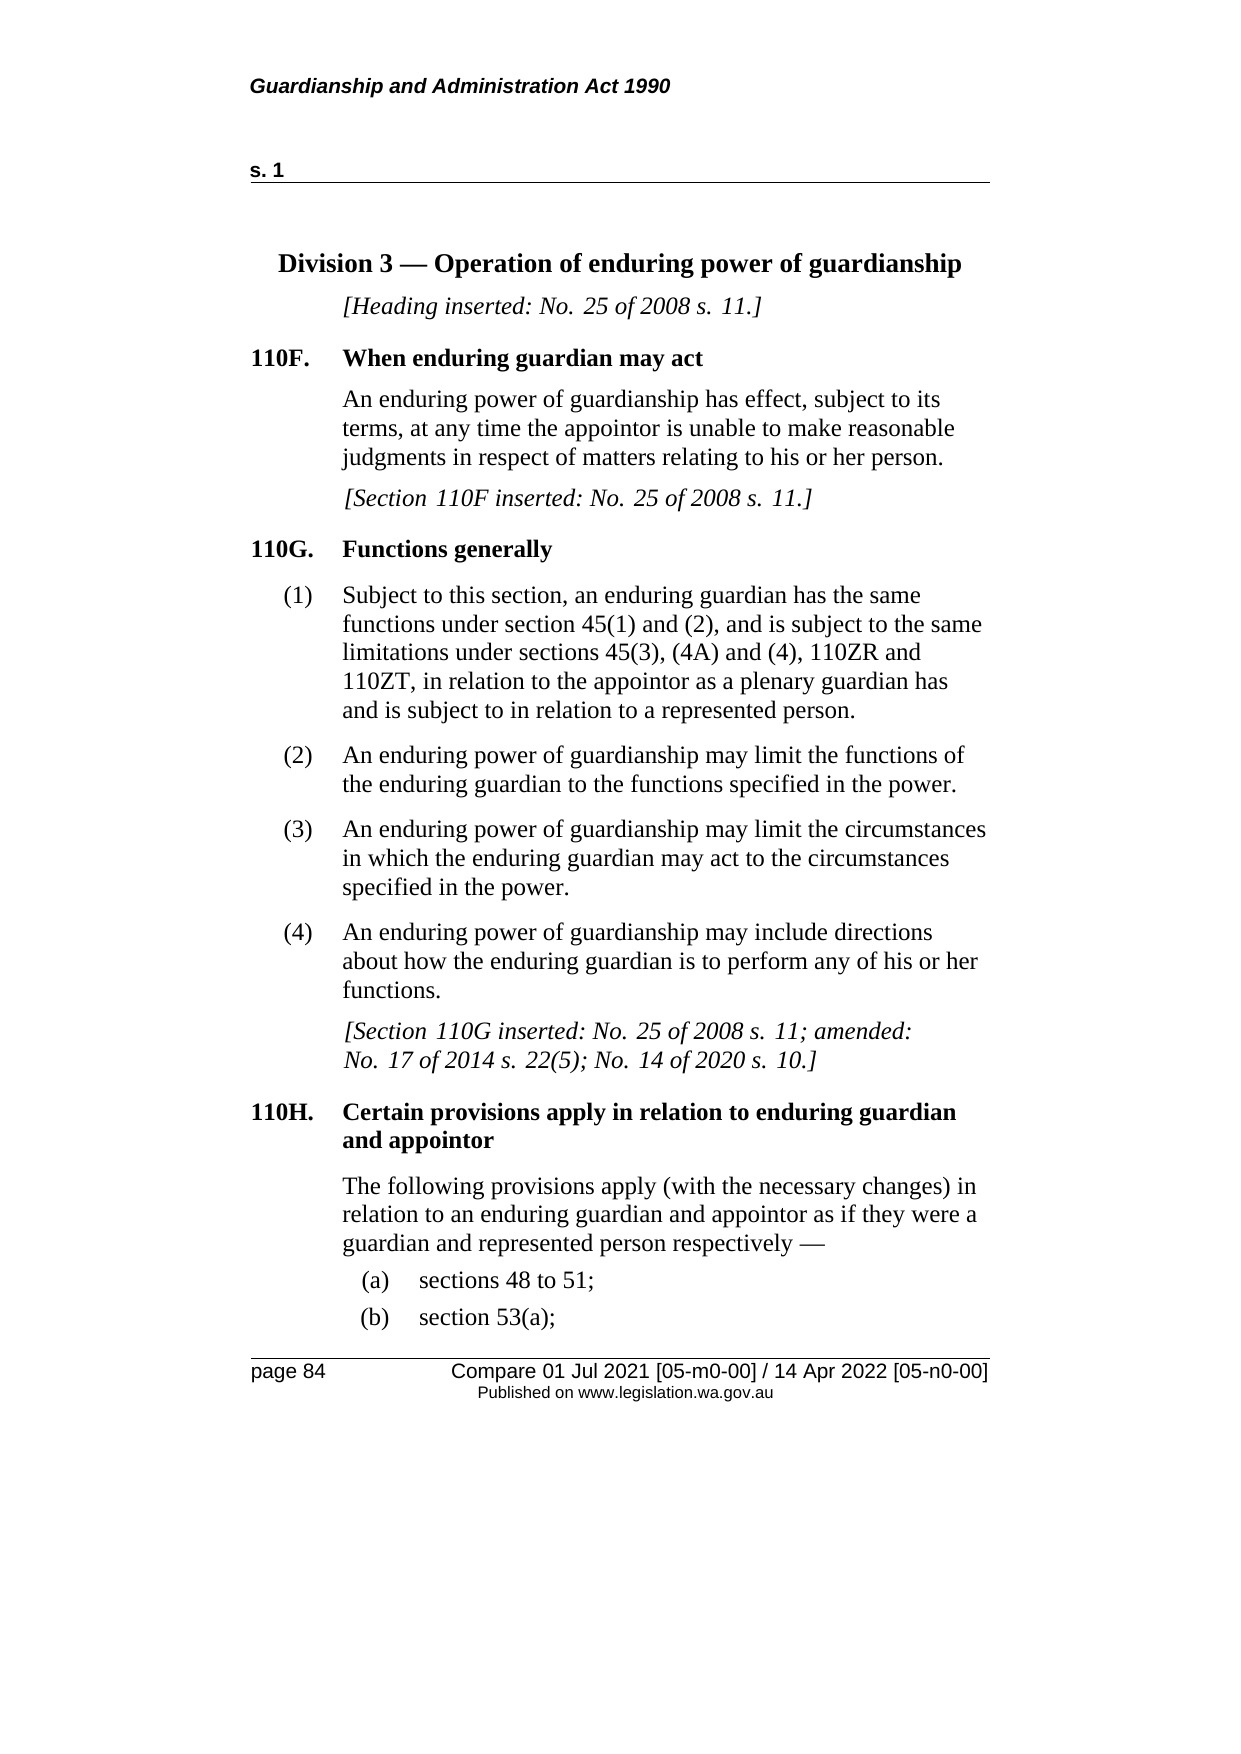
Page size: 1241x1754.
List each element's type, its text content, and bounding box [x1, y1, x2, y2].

text [Section 110G inserted: No. 25 of 2008 s. 11; amended: No. 17 of 2014 s. 22(5); No. 14 of 2020 s. 10.] [251, 1016, 990, 1074]
text (4) An enduring power of guardianship may include directions about how the enduring guardian is to perform any of his or her functions. [251, 917, 990, 1004]
text (2) An enduring power of guardianship may limit the functions of the enduring guardian to the functions specified in the power. [251, 740, 990, 798]
subtitle 110H. Certain provisions apply in relation to enduring guardian and appointor [251, 1097, 990, 1154]
text (3) An enduring power of guardianship may limit the circumstances in which the enduring guardian may act to the circumstances specified in the power. [251, 814, 990, 901]
text (a) sections 48 to 51; [251, 1265, 990, 1294]
subtitle 110F. When enduring guardian may act [251, 343, 990, 372]
text [Section 110F inserted: No. 25 of 2008 s. 11.] [251, 483, 990, 512]
subtitle [Heading inserted: No. 25 of 2008 s. 11.] [251, 291, 990, 320]
text (1) Subject to this section, an enduring guardian has the same functions under section 45(1) and (2), and is subject to the same limitations under sections 45(3), (4A) and (4), 110ZR and 110ZT, in relation to the appointor as a plenary guardian has and is subject to in relation to a represented person. [251, 580, 990, 724]
text An enduring power of guardianship has effect, subject to its terms, at any time the appointor is unable to make reasonable judgments in respect of matters relating to his or her person. [251, 384, 990, 470]
text The following provisions apply (with the necessary changes) in relation to an enduring guardian and appointor as if they were a guardian and represented person respectively — [251, 1171, 990, 1257]
subtitle 110G. Functions generally [251, 534, 990, 563]
subtitle Division 3 — Operation of enduring power of guardianship [251, 247, 990, 279]
text (b) section 53(a); [251, 1302, 990, 1331]
